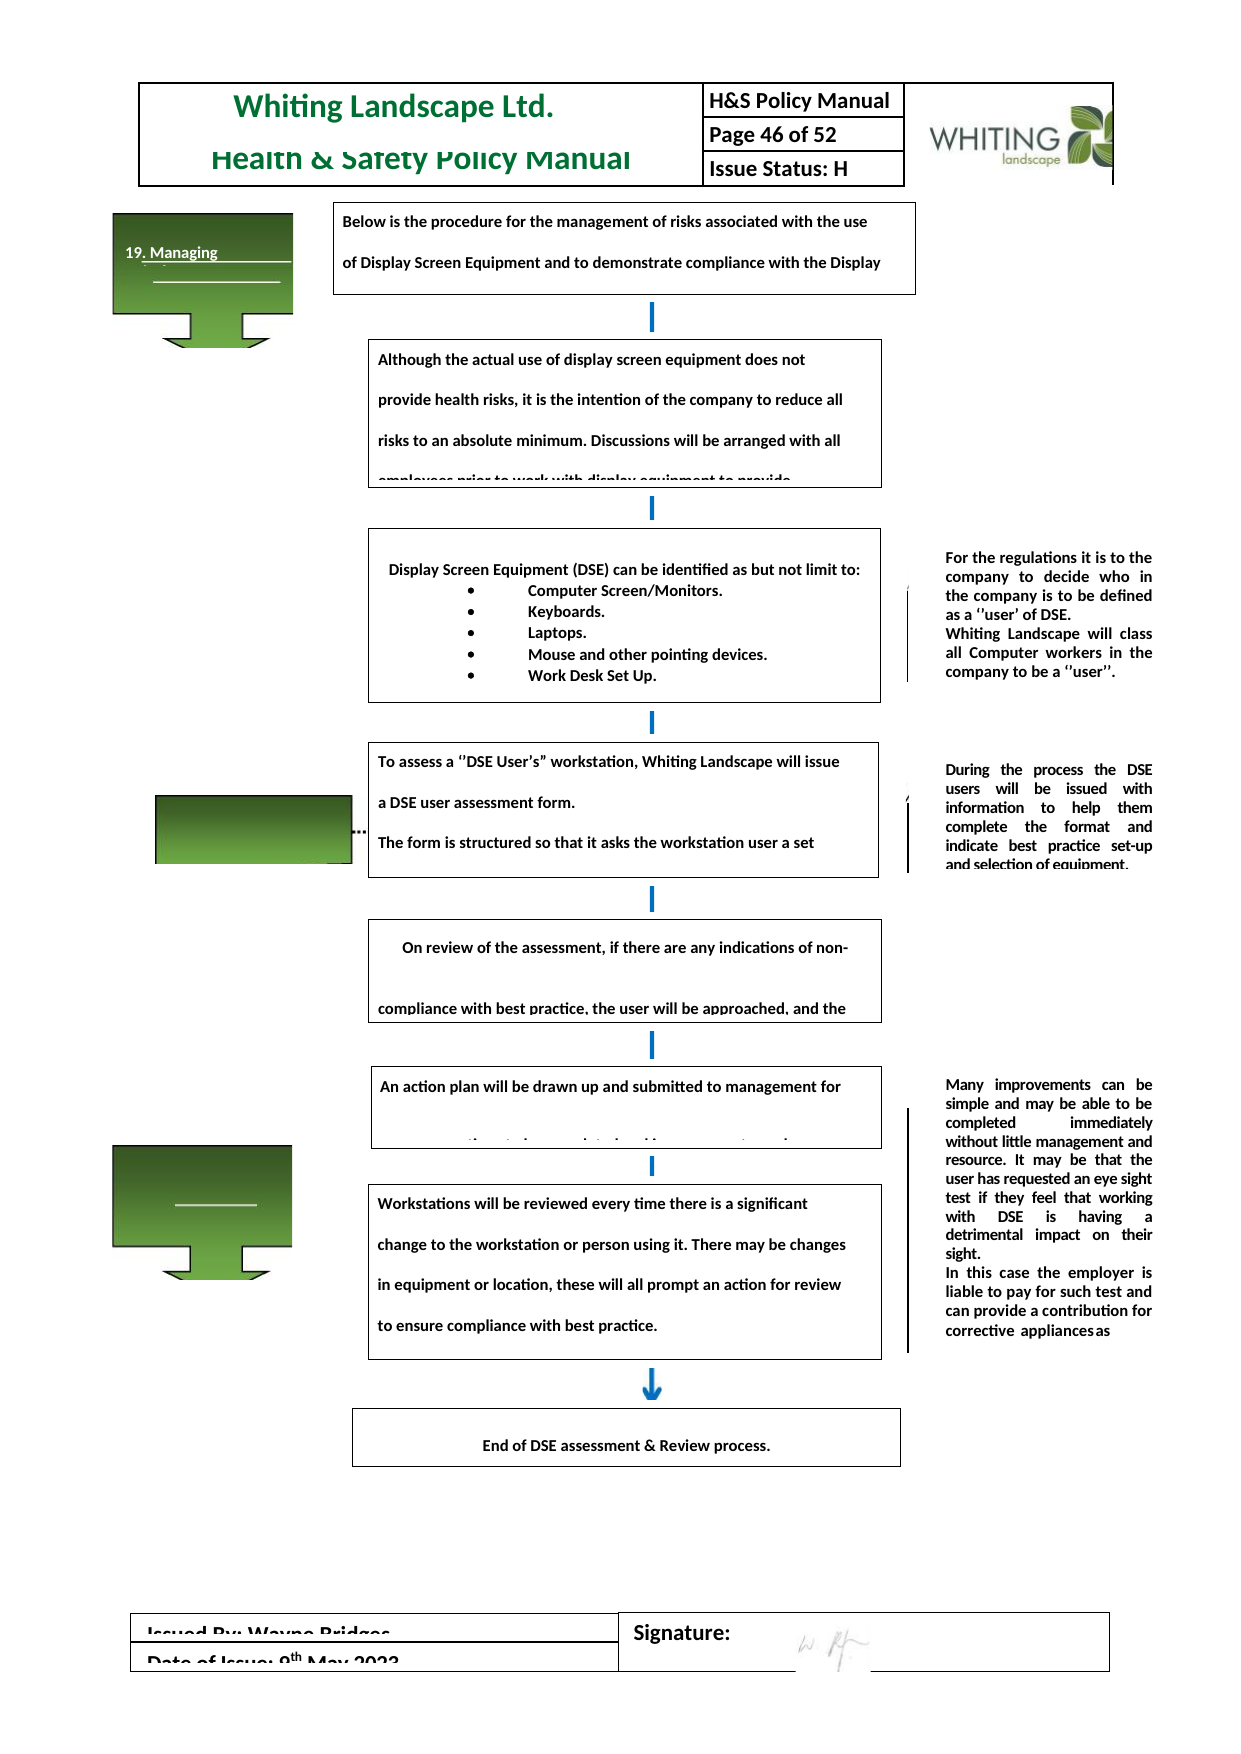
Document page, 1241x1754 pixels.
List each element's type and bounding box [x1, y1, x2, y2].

picture [649, 302, 655, 332]
picture [112, 213, 294, 348]
picture [649, 1156, 655, 1176]
picture [649, 711, 655, 734]
picture [649, 1031, 655, 1059]
picture [649, 496, 655, 520]
picture [649, 886, 655, 912]
picture [155, 795, 368, 864]
picture [642, 1368, 662, 1400]
picture [795, 1625, 871, 1672]
picture [905, 757, 909, 803]
picture [929, 105, 1113, 170]
picture [112, 1145, 293, 1280]
